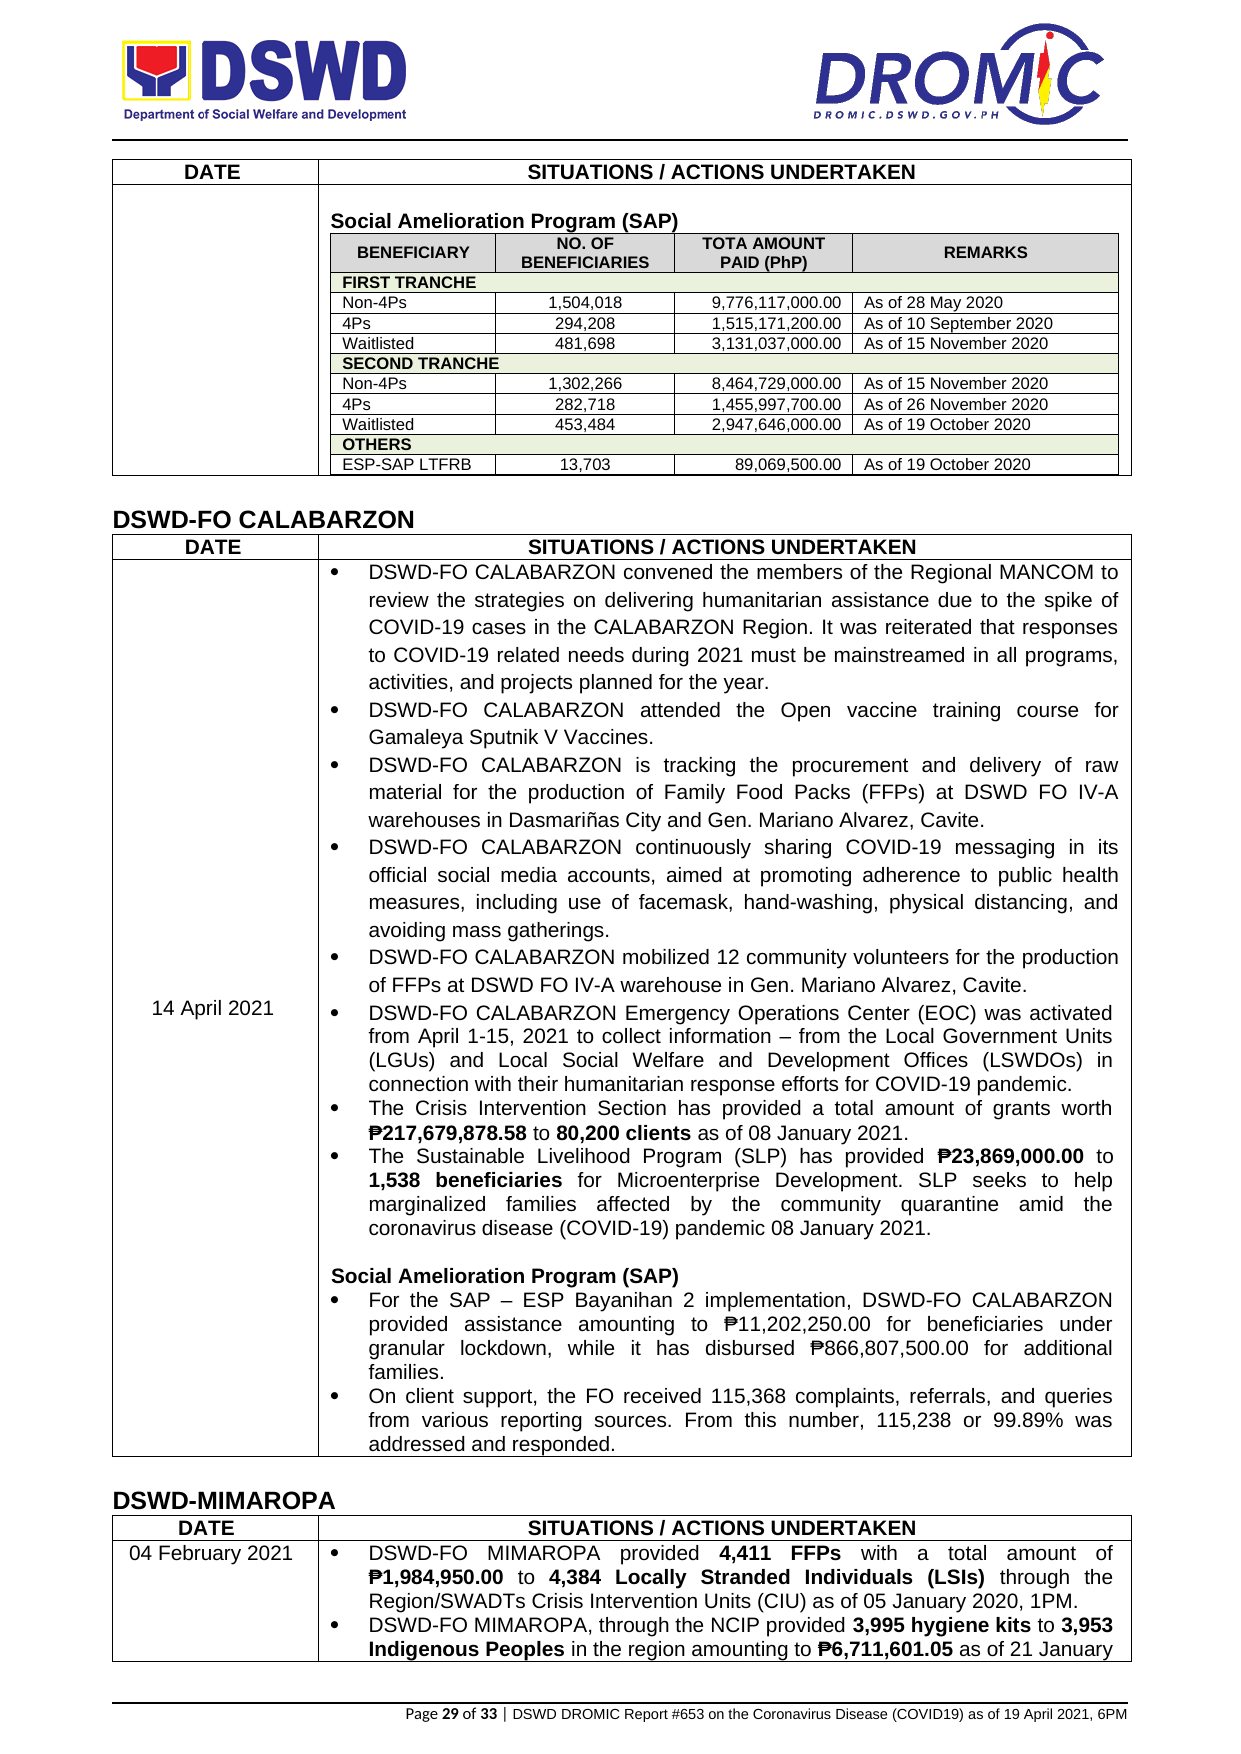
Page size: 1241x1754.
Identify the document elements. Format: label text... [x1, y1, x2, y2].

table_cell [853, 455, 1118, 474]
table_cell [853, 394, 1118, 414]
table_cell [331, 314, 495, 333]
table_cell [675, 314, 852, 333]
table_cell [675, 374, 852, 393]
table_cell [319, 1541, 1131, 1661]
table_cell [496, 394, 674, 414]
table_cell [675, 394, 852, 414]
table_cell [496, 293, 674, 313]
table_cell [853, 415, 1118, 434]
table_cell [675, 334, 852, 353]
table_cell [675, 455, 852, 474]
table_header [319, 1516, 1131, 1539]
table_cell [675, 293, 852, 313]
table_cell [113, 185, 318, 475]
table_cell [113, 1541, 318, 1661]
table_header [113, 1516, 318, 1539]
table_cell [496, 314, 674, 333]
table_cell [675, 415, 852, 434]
picture [112, 37, 416, 125]
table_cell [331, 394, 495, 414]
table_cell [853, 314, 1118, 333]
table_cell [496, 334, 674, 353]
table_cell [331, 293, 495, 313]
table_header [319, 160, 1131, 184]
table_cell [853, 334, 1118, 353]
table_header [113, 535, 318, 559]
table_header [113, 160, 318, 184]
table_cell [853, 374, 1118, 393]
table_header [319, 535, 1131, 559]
picture [781, 23, 1133, 125]
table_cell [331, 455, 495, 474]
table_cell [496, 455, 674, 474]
text DSWD-FO CALABARZON [112, 505, 1128, 534]
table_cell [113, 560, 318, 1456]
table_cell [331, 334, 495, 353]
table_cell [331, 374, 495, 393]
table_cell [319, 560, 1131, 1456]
text DSWD-MIMAROPA [112, 1486, 1122, 1514]
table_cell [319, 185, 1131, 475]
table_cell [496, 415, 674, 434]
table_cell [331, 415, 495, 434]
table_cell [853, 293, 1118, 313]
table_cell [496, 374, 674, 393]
